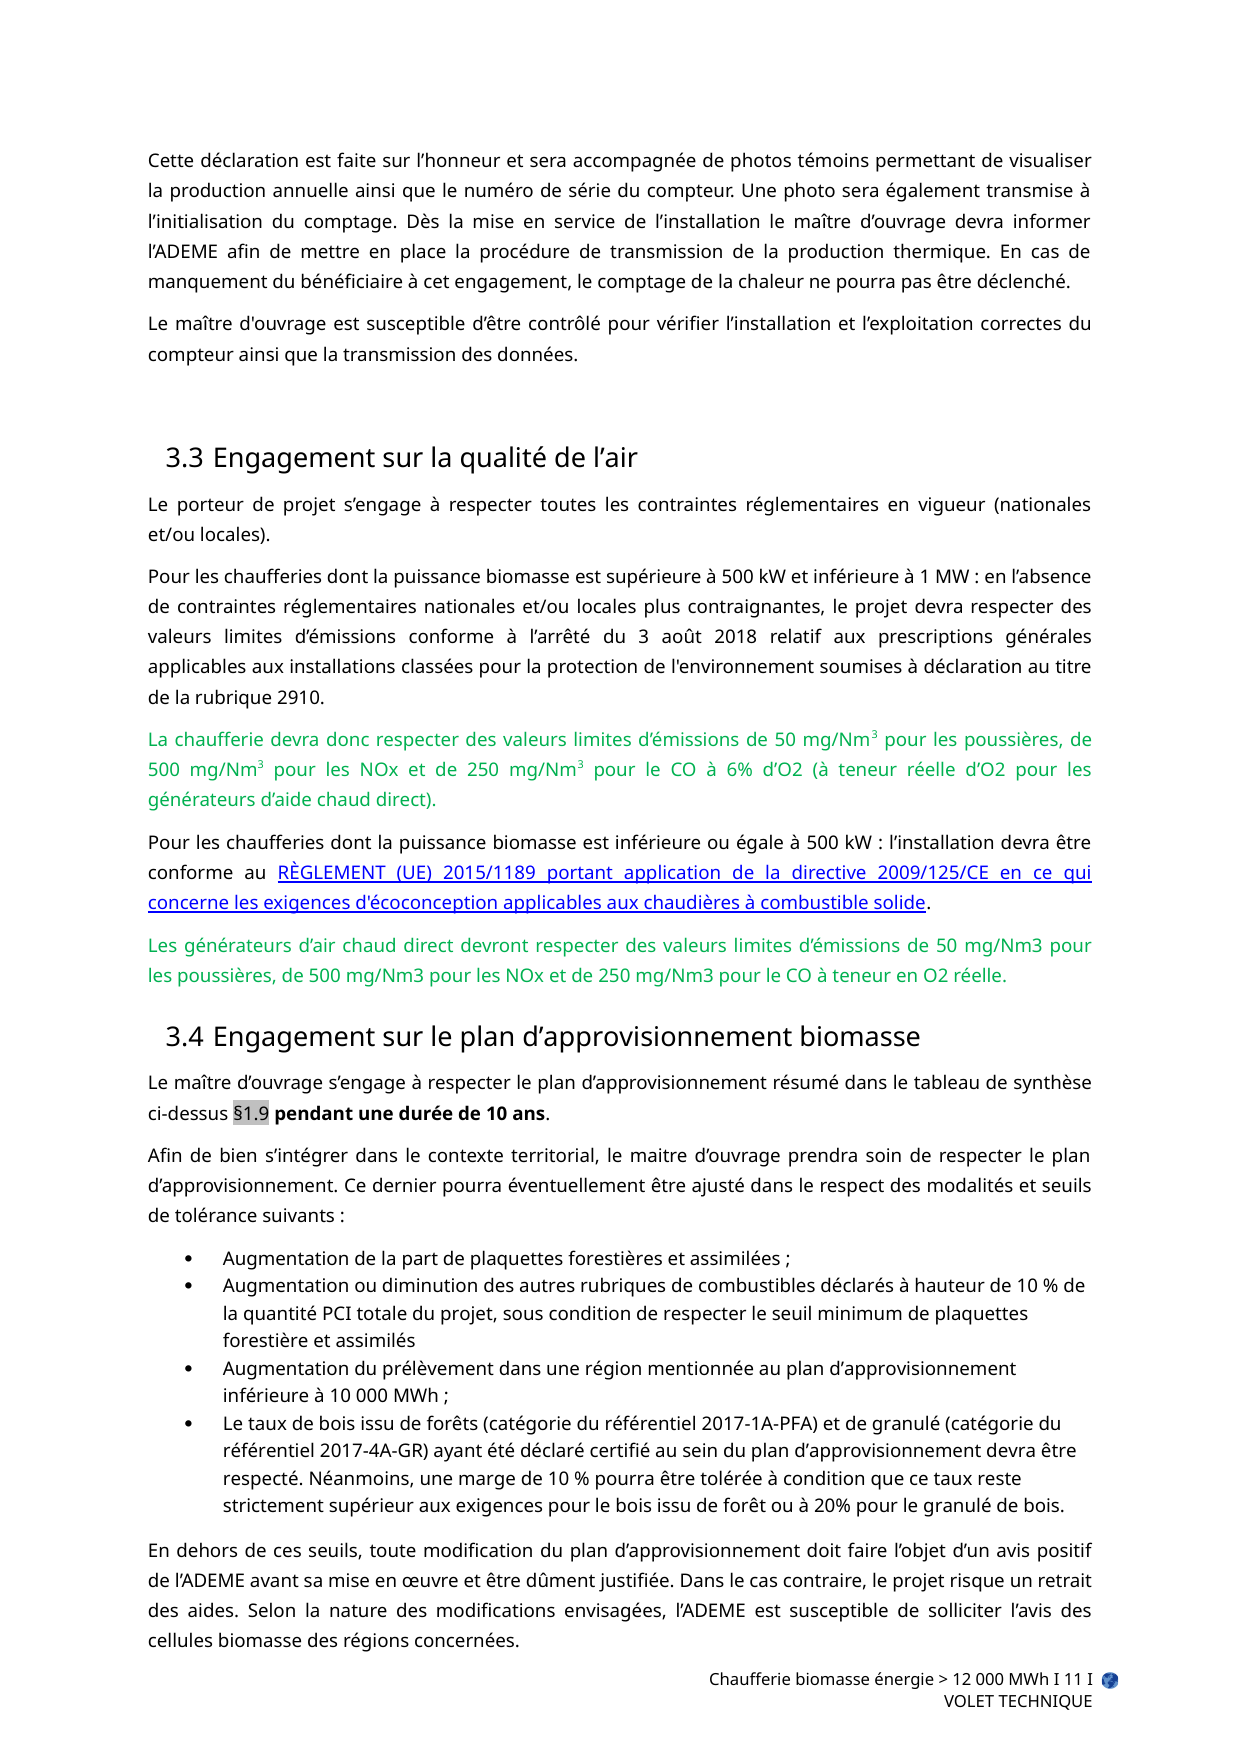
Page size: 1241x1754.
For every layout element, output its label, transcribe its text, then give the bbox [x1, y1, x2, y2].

text Pour les chaufferies dont la puissance biomasse est supérieure à 500 kW et inférieure à 1 MW : en l’absence de contraintes réglementaires nationales et/ou locales plus contraignantes, le projet devra respecter des valeurs limites d’émissions conforme à l’arrêté du 3 août 2018 relatif aux prescriptions générales applicables aux installations classées pour la protection de l'environnement soumises à déclaration au titre de la rubrique 2910. [148, 563, 1092, 709]
text Pour les chaufferies dont la puissance biomasse est inférieure ou égale à 500 kW : l’installation devra être conforme au RÈGLEMENT (UE) 2015/1189 portant application de la directive 2009/125/CE en ce qui concerne les exigences d'écoconception applicables aux chaudières à combustible solide. [148, 829, 1092, 915]
text Afin de bien s’intégrer dans le contexte territorial, le maitre d’ouvrage prendra soin de respecter le plan d’approvisionnement. Ce dernier pourra éventuellement être ajusté dans le respect des modalités et seuils de tolérance suivants : [148, 1142, 1092, 1228]
text Augmentation du prélèvement dans une région mentionnée au plan d’approvisionnement inférieure à 10 000 MWh ; [185, 1355, 1092, 1408]
text Les générateurs d’air chaud direct devront respecter des valeurs limites d’émissions de 50 mg/Nm3 pour les poussières, de 500 mg/Nm3 pour les NOx et de 250 mg/Nm3 pour le CO à teneur en O2 réelle. [148, 932, 1092, 988]
text Augmentation de la part de plaquettes forestières et assimilées ; [185, 1245, 1092, 1271]
text Engagement sur la qualité de l’air [165, 438, 1092, 475]
text En dehors de ces seuils, toute modification du plan d’approvisionnement doit faire l’objet d’un avis positif de l’ADEME avant sa mise en œuvre et être dûment justifiée. Dans le cas contraire, le projet risque un retrait des aides. Selon la nature des modifications envisagées, l’ADEME est susceptible de solliciter l’avis des cellules biomasse des régions concernées. [148, 1537, 1092, 1653]
text Augmentation ou diminution des autres rubriques de combustibles déclarés à hauteur de 10 % de la quantité PCI totale du projet, sous condition de respecter le seuil minimum de plaquettes forestière et assimilés [185, 1273, 1092, 1353]
text Le maître d'ouvrage est susceptible d’être contrôlé pour vérifier l’installation et l’exploitation correctes du compteur ainsi que la transmission des données. [148, 311, 1092, 366]
text Le porteur de projet s’engage à respecter toutes les contraintes réglementaires en vigueur (nationales et/ou locales). [148, 491, 1092, 546]
text Le taux de bois issu de forêts (catégorie du référentiel 2017-1A-PFA) et de granulé (catégorie du référentiel 2017-4A-GR) ayant été déclaré certifié au sein du plan d’approvisionnement devra être respecté. Néanmoins, une marge de 10 % pourra être tolérée à condition que ce taux reste strictement supérieur aux exigences pour le bois issu de forêt ou à 20% pour le granulé de bois. [185, 1410, 1092, 1518]
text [148, 148, 1092, 294]
text La chaufferie devra donc respecter des valeurs limites d’émissions de 50 mg/Nm3 pour les poussières, de 500 mg/Nm3 pour les NOx et de 250 mg/Nm3 pour le CO à 6% d’O2 (à teneur réelle d’O2 pour les générateurs d’aide chaud direct). [148, 727, 1092, 812]
text Engagement sur le plan d’approvisionnement biomasse [165, 1017, 1092, 1054]
text Le maître d’ouvrage s’engage à respecter le plan d’approvisionnement résumé dans le tableau de synthèse ci-dessus §1.9 pendant une durée de 10 ans. [148, 1070, 1092, 1125]
picture [1101, 1672, 1119, 1689]
